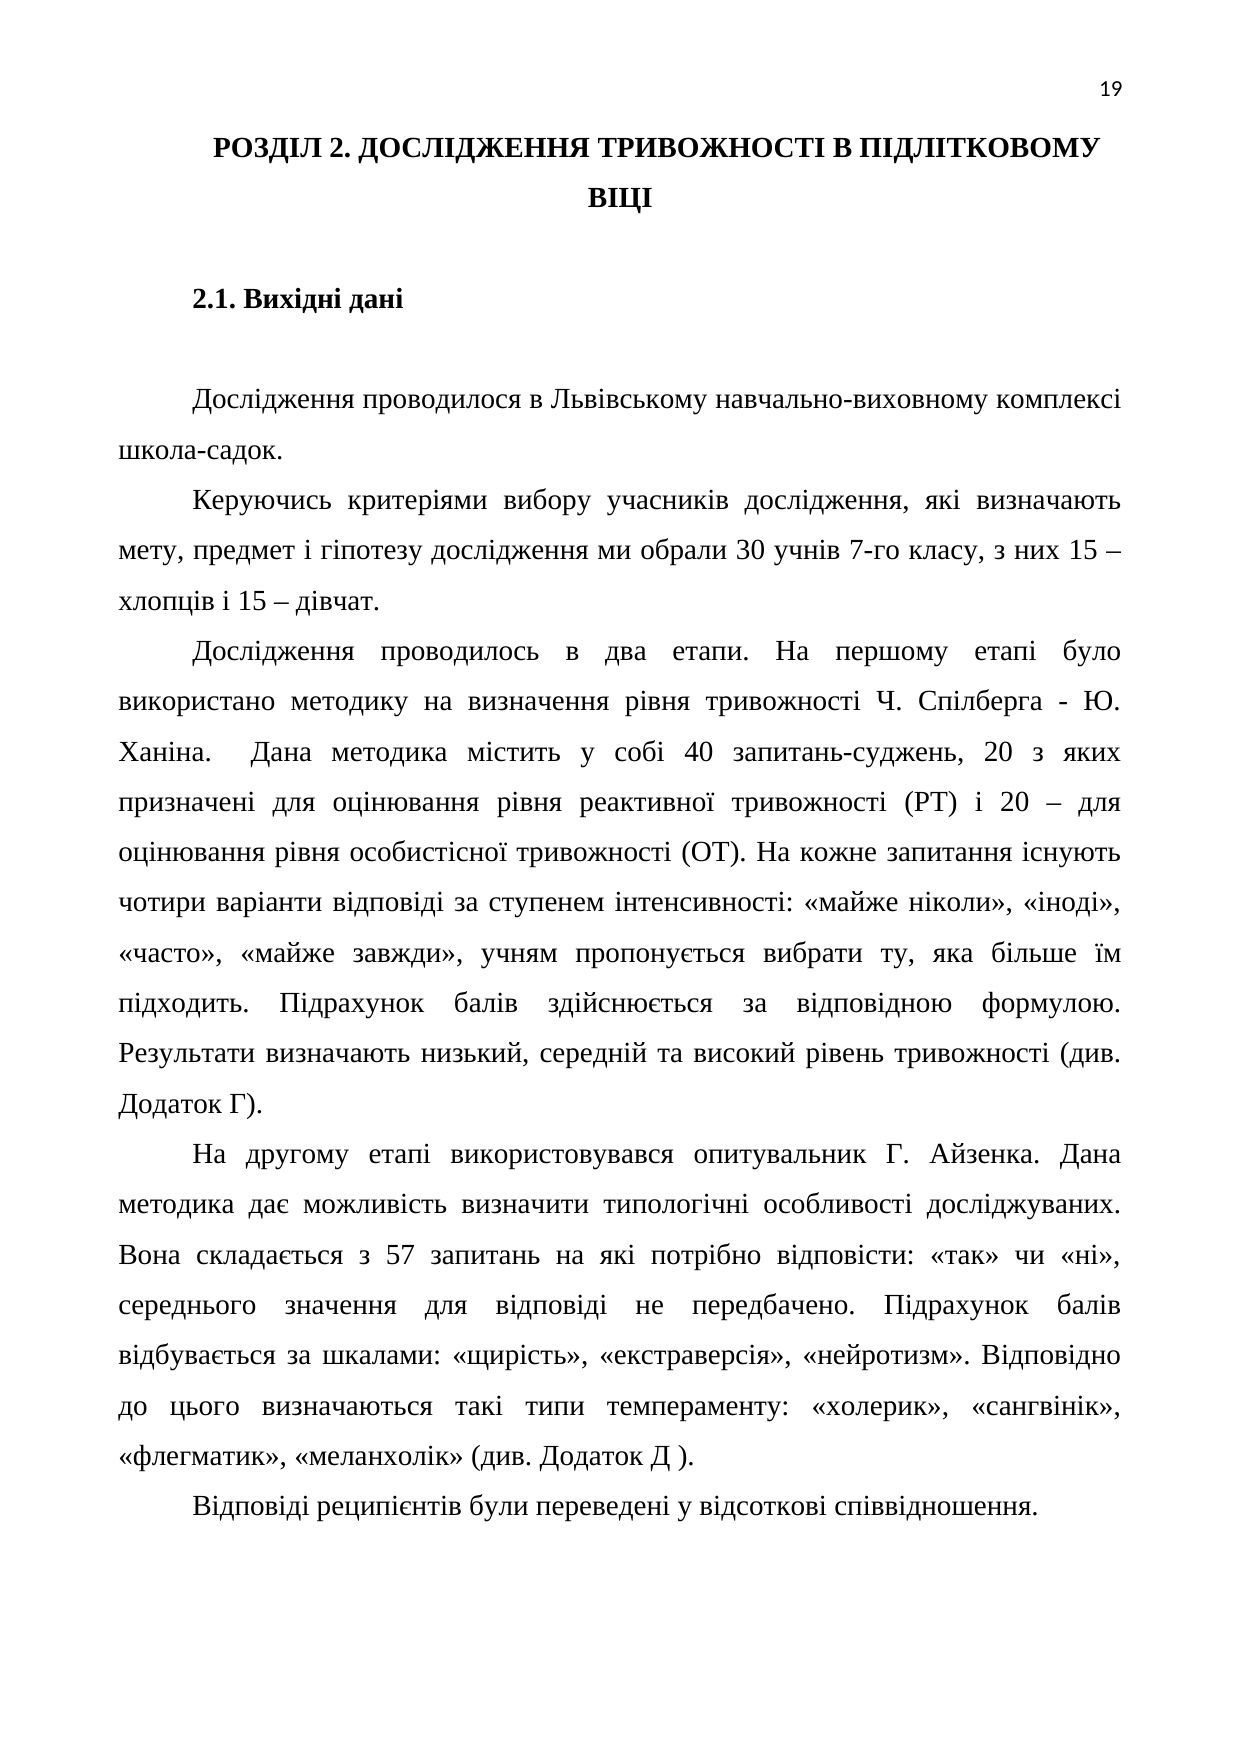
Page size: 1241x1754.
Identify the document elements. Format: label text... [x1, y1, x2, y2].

text Дослідження проводилося в Львівському навчально-виховному комплексі школа-садок. [118, 381, 1122, 465]
text Керуючись критеріями вибору учасників дослідження, які визначають мету, предмет і гіпотезу дослідження ми обрали 30 учнів 7-го класу, з них 15 – хлопців і 15 – дівчат. [118, 482, 1122, 616]
text 2.1. Вихідні дані [118, 281, 1122, 314]
subtitle РОЗДІЛ 2. ДОСЛІДЖЕННЯ ТРИВОЖНОСТІ В ПІДЛІТКОВОМУ ВІЦІ [118, 130, 1122, 214]
text Відповіді реципієнтів були переведені у відсоткові співвідношення. [118, 1488, 1122, 1522]
text На другому етапі використовувався опитувальник Г. Айзенка. Дана методика дає можливість визначити типологічні особливості досліджуваних. Вона складається з 57 запитань на які потрібно відповісти: «так» чи «ні», середнього значення для відповіді не передбачено. Підрахунок балів відбувається за шкалами: «щирість», «екстраверсія», «нейротизм». Відповідно до цього визначаються такі типи темпераменту: «холерик», «сангвінік», «флегматик», «меланхолік» (див. Додаток Д ). [118, 1136, 1122, 1472]
text Дослідження проводилось в два етапи. На першому етапі було використано методику на визначення рівня тривожності Ч. Спілберга - Ю. Ханіна. Дана методика містить у собі 40 запитань-суджень, 20 з яких призначені для оцінювання рівня реактивної тривожності (РТ) і 20 – для оцінювання рівня особистісної тривожності (ОТ). На кожне запитання існують чотири варіанти відповіді за ступенем інтенсивності: «майже ніколи», «іноді», «часто», «майже завжди», учням пропонується вибрати ту, яка більше їм підходить. Підрахунок балів здійснюється за відповідною формулою. Результати визначають низький, середній та високий рівень тривожності (див. Додаток Г). [118, 633, 1122, 1119]
